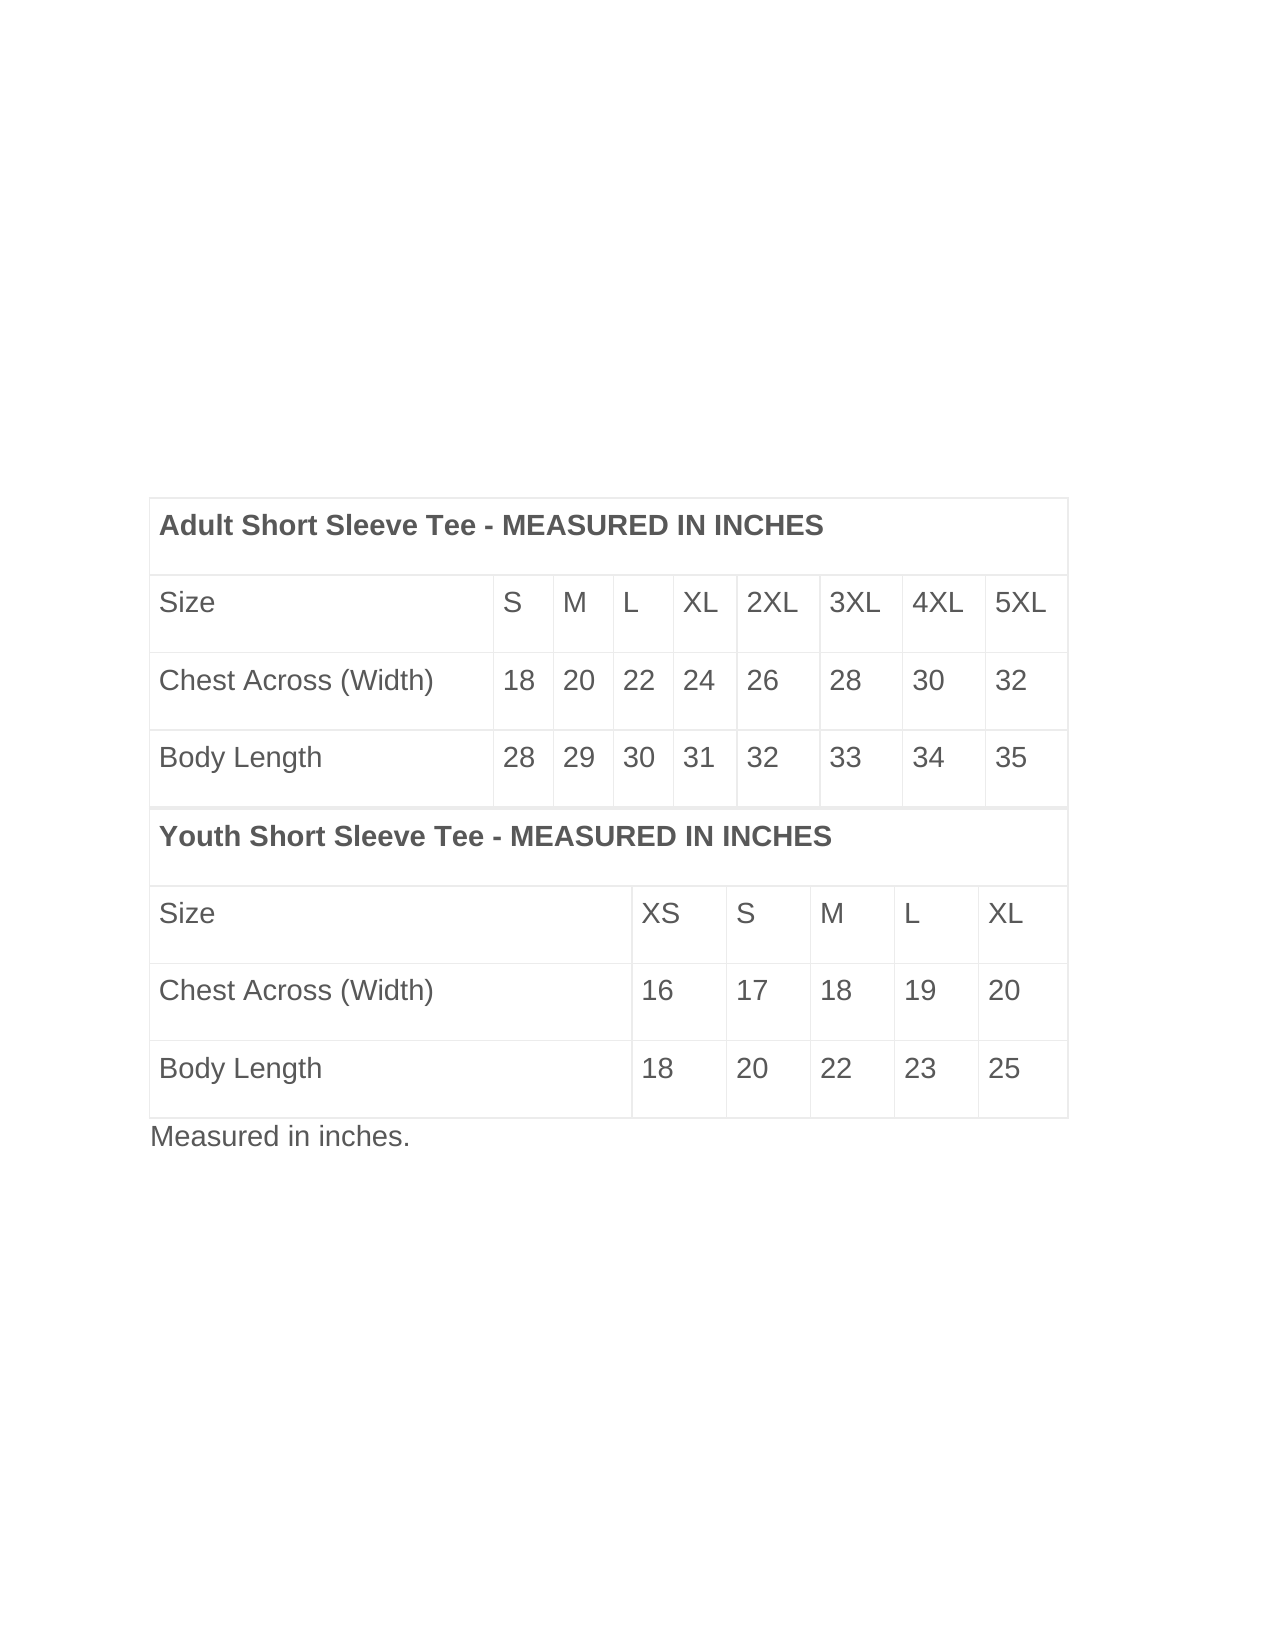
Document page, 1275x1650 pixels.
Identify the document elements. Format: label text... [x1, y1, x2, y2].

table_cell Body Length [150, 731, 493, 806]
table_cell Chest Across (Width) [150, 964, 631, 1040]
table_cell 19 [895, 964, 978, 1040]
table_header Adult Short Sleeve Tee - MEASURED IN INCHES [150, 499, 1067, 574]
table_cell L [895, 887, 978, 962]
table_cell XL [979, 887, 1067, 962]
table_cell 20 [554, 653, 613, 729]
table_cell XS [633, 887, 726, 962]
table_cell Chest Across (Width) [150, 653, 493, 729]
table_header Youth Short Sleeve Tee - MEASURED IN INCHES [150, 810, 1067, 885]
table_cell 35 [986, 731, 1067, 806]
table_cell 34 [903, 731, 985, 806]
table_cell Size [150, 576, 493, 652]
table_cell 30 [903, 653, 985, 729]
table_cell 5XL [986, 576, 1067, 652]
table_cell 17 [727, 964, 810, 1040]
table_cell 22 [614, 653, 673, 729]
table_cell 32 [986, 653, 1067, 729]
table_cell 33 [821, 731, 902, 806]
table_cell 18 [633, 1041, 726, 1117]
table_cell 2XL [738, 576, 819, 652]
table_cell 29 [554, 731, 613, 806]
table_cell L [614, 576, 673, 652]
table_cell XL [674, 576, 736, 652]
table_cell 20 [727, 1041, 810, 1117]
table_cell 25 [979, 1041, 1067, 1117]
table_cell S [727, 887, 810, 962]
table_cell Body Length [150, 1041, 631, 1117]
table_cell 24 [674, 653, 736, 729]
table_cell 26 [738, 653, 819, 729]
table_cell M [554, 576, 613, 652]
text Measured in inches. [150, 1118, 1125, 1152]
table_cell M [811, 887, 894, 962]
table_cell 3XL [821, 576, 902, 652]
table_cell 18 [494, 653, 553, 729]
table_cell 30 [614, 731, 673, 806]
table_cell S [494, 576, 553, 652]
table_cell 20 [979, 964, 1067, 1040]
table_cell 31 [674, 731, 736, 806]
table_cell 22 [811, 1041, 894, 1117]
table_cell 32 [738, 731, 819, 806]
table_cell 18 [811, 964, 894, 1040]
table_cell Size [150, 887, 631, 962]
table_cell 28 [494, 731, 553, 806]
table_cell 23 [895, 1041, 978, 1117]
table_cell 4XL [903, 576, 985, 652]
table_cell 16 [633, 964, 726, 1040]
table_cell 28 [821, 653, 902, 729]
